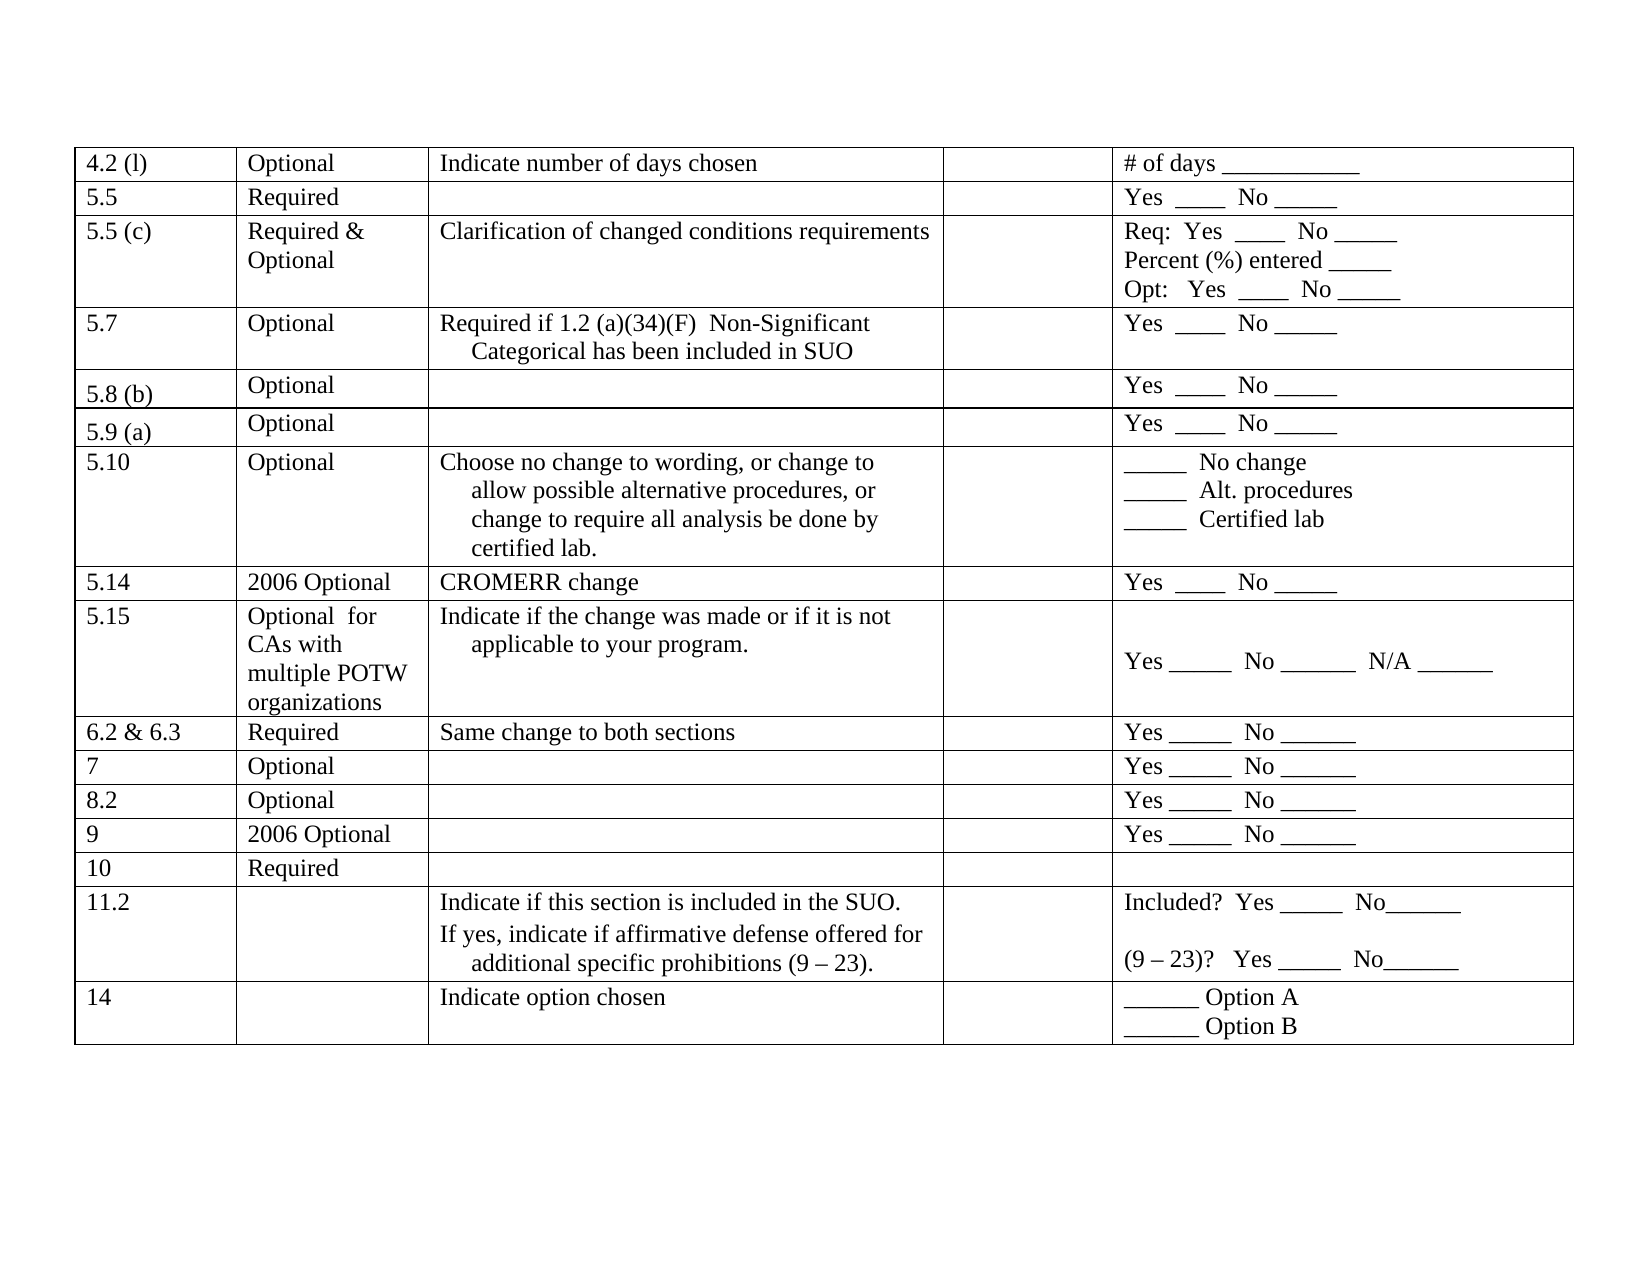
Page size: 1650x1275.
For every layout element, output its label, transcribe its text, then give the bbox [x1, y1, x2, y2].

table_cell 8.2 [76, 785, 236, 818]
table_cell Yes ____ No _____ [1113, 370, 1573, 407]
table_cell 9 [76, 819, 236, 852]
table_cell 2006 Optional [237, 567, 428, 600]
table_cell [944, 216, 1112, 307]
table_cell Yes _____ No ______ [1113, 819, 1573, 852]
table_cell Required [237, 182, 428, 215]
table_cell 5.5 [76, 182, 236, 215]
table_cell Required [237, 717, 428, 750]
table_cell [944, 182, 1112, 215]
table_cell [944, 567, 1112, 600]
table_cell [944, 853, 1112, 886]
table_cell Optional [237, 447, 428, 566]
table_cell [944, 785, 1112, 818]
table_cell Required [237, 853, 428, 886]
table_cell Yes _____ No ______ [1113, 785, 1573, 818]
table_cell Optional [237, 308, 428, 369]
table_cell [429, 751, 943, 784]
table_cell 14 [76, 982, 236, 1044]
table_cell [429, 785, 943, 818]
table_cell CROMERR change [429, 567, 943, 600]
table_cell 5.8 (b) [76, 370, 236, 407]
table_cell [429, 819, 943, 852]
table_cell Optional [237, 370, 428, 407]
table_cell 5.5 (c) [76, 216, 236, 307]
table_cell ______ Option A ______ Option B [1113, 982, 1573, 1044]
table_cell 2006 Optional [237, 819, 428, 852]
table_cell Optional [237, 751, 428, 784]
table_cell [429, 409, 943, 446]
table_cell Same change to both sections [429, 717, 943, 750]
table_cell Yes _____ No ______ N/A ______ [1113, 601, 1573, 716]
table_cell [944, 819, 1112, 852]
table_cell [237, 982, 428, 1044]
table_cell [429, 853, 943, 886]
table_cell Optional [237, 785, 428, 818]
table_cell [429, 370, 943, 407]
table_cell 10 [76, 853, 236, 886]
table_cell Yes ____ No _____ [1113, 567, 1573, 600]
table_cell # of days ___________ [1113, 148, 1573, 181]
table_cell 7 [76, 751, 236, 784]
table_cell Yes ____ No _____ [1113, 308, 1573, 369]
table_cell 5.15 [76, 601, 236, 716]
table_cell Choose no change to wording, or change to allow possible alternative procedures, or change to require all analysis be done by certified lab. [429, 447, 943, 566]
table_cell [944, 601, 1112, 716]
table_cell Yes ____ No _____ [1113, 409, 1573, 446]
table_cell 5.7 [76, 308, 236, 369]
table_cell Indicate if this section is included in the SUO. If yes, indicate if affirmative defense offered for additional specific prohibitions (9 – 23). [429, 887, 943, 981]
table_cell 6.2 & 6.3 [76, 717, 236, 750]
table_cell Yes _____ No ______ [1113, 717, 1573, 750]
table_cell [944, 409, 1112, 446]
table_cell Required & Optional [237, 216, 428, 307]
table_cell [237, 887, 428, 981]
table_cell Yes _____ No ______ [1113, 751, 1573, 784]
table_cell [1113, 853, 1573, 886]
table_cell [944, 751, 1112, 784]
table_cell Clarification of changed conditions requirements [429, 216, 943, 307]
table_cell [944, 447, 1112, 566]
table_cell 5.9 (a) [76, 409, 236, 446]
table_cell 4.2 (l) [76, 148, 236, 181]
table_cell Optional for CAs with multiple POTW organizations [237, 601, 428, 716]
table_cell [944, 887, 1112, 981]
table_cell [944, 982, 1112, 1044]
table_cell 5.14 [76, 567, 236, 600]
table_cell Required if 1.2 (a)(34)(F) Non-Significant Categorical has been included in SUO [429, 308, 943, 369]
table_cell 5.10 [76, 447, 236, 566]
table_cell [944, 370, 1112, 407]
table_cell Indicate option chosen [429, 982, 943, 1044]
table_cell 11.2 [76, 887, 236, 981]
table_cell Indicate if the change was made or if it is not applicable to your program. [429, 601, 943, 716]
table_cell Optional [237, 148, 428, 181]
table_cell Optional [237, 409, 428, 446]
table_cell [429, 182, 943, 215]
table_cell [944, 717, 1112, 750]
table_cell Included? Yes _____ No______ (9 – 23)? Yes _____ No______ [1113, 887, 1573, 981]
table_cell _____ No change _____ Alt. procedures _____ Certified lab [1113, 447, 1573, 566]
table_cell [944, 308, 1112, 369]
table_cell Req: Yes ____ No _____ Percent (%) entered _____ Opt: Yes ____ No _____ [1113, 216, 1573, 307]
table_cell Indicate number of days chosen [429, 148, 943, 181]
table_cell [944, 148, 1112, 181]
table_cell Yes ____ No _____ [1113, 182, 1573, 215]
